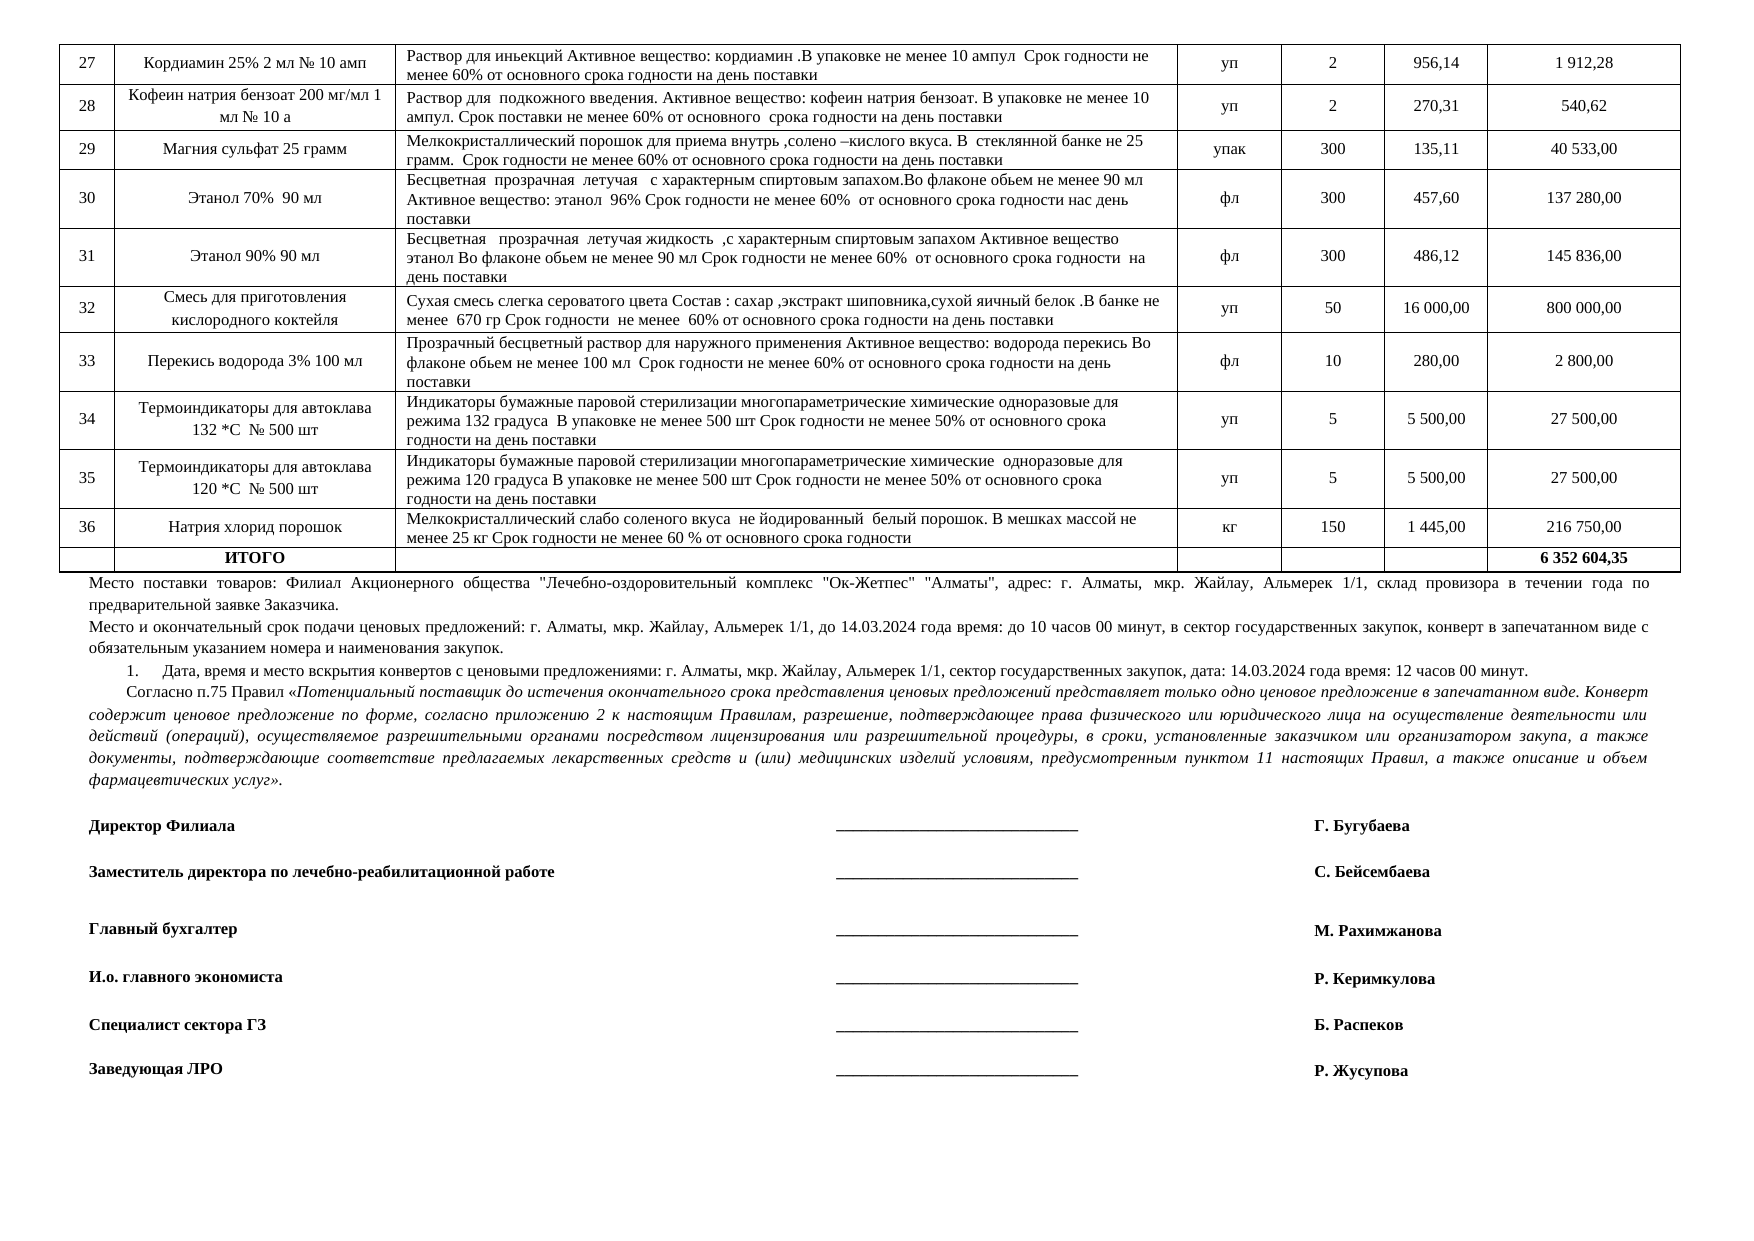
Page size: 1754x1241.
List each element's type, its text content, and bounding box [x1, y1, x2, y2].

table_cell 1 912,28 [1488, 45, 1680, 84]
table_cell 2 [1282, 45, 1384, 84]
table_cell 5 500,00 [1385, 450, 1487, 508]
table_cell 6 352 604,35 [1488, 548, 1680, 571]
table_cell Раствор для подкожного введения. Активное вещество: кофеин натрия бензоат. В упаковке не менее 10 ампул. Срок поставки не менее 60% от основного срока годности на день поставки [396, 85, 1177, 130]
table_cell 50 [1282, 287, 1384, 332]
list Дата, время и место вскрытия конвертов с ценовыми предложениями: г. Алматы, мкр. Жайлау, Альмерек 1/1, сектор государственных закупок, дата: 14.03.2024 года время: 12 часов 00 минут. [89, 660, 1651, 679]
table_cell уп [1178, 85, 1281, 130]
table_cell Смесь для приготовления кислородного коктейля [115, 287, 395, 332]
table_cell [1385, 548, 1487, 571]
table_cell Заведующая ЛРО [78, 1059, 825, 1107]
table_cell 27 500,00 [1488, 392, 1680, 449]
table_cell 36 [60, 509, 114, 547]
table_cell _____________________________ [825, 1015, 1303, 1059]
table_cell 457,60 [1385, 170, 1487, 228]
table_cell уп [1178, 45, 1281, 84]
table_cell 32 [60, 287, 114, 332]
table_cell И.о. главного экономиста [78, 967, 825, 1015]
table_header Директор Филиала [78, 814, 825, 862]
table_cell 10 [1282, 333, 1384, 391]
table_cell 137 280,00 [1488, 170, 1680, 228]
table_cell 135,11 [1385, 131, 1487, 169]
table_cell 1 445,00 [1385, 509, 1487, 547]
table_cell [1178, 548, 1281, 571]
table_cell 486,12 [1385, 229, 1487, 286]
table_cell ИТОГО [115, 548, 395, 571]
table_cell Главный бухгалтер [78, 919, 825, 967]
table_cell [1282, 548, 1384, 571]
table_cell фл [1178, 170, 1281, 228]
table_cell уп [1178, 287, 1281, 332]
table_cell фл [1178, 333, 1281, 391]
table_cell 2 [1282, 85, 1384, 130]
table_cell 5 [1282, 392, 1384, 449]
table_cell 40 533,00 [1488, 131, 1680, 169]
table_cell 145 836,00 [1488, 229, 1680, 286]
table_cell 540,62 [1488, 85, 1680, 130]
table_cell 29 [60, 131, 114, 169]
table_cell 30 [60, 170, 114, 228]
table_cell Раствор для иньекций Активное вещество: кордиамин .В упаковке не менее 10 ампул Срок годности не менее 60% от основного срока годности на день поставки [396, 45, 1177, 84]
table_cell 34 [60, 392, 114, 449]
table_cell 300 [1282, 131, 1384, 169]
table_cell 2 800,00 [1488, 333, 1680, 391]
table_cell Этанол 70% 90 мл [115, 170, 395, 228]
table_cell Специалист сектора ГЗ [78, 1015, 825, 1059]
table_cell Индикаторы бумажные паровой стерилизации многопараметрические химические одноразовые для режима 120 градуса В упаковке не менее 500 шт Срок годности не менее 50% от основного срока годности на день поставки [396, 450, 1177, 508]
table_cell Магния сульфат 25 грамм [115, 131, 395, 169]
table_cell фл [1178, 229, 1281, 286]
table_cell уп [1178, 450, 1281, 508]
table_cell Перекись водорода 3% 100 мл [115, 333, 395, 391]
table_cell 956,14 [1385, 45, 1487, 84]
table_cell 27 [60, 45, 114, 84]
table_cell 33 [60, 333, 114, 391]
table_cell 216 750,00 [1488, 509, 1680, 547]
table_cell М. Рахимжанова [1303, 919, 1676, 967]
table_cell 300 [1282, 170, 1384, 228]
table_cell Р. Керимкулова [1303, 967, 1676, 1015]
table_cell Мелкокристаллический слабо соленого вкуса не йодированный белый порошок. В мешках массой не менее 25 кг Срок годности не менее 60 % от основного срока годности [396, 509, 1177, 547]
table_cell _____________________________ [825, 1059, 1303, 1107]
table_cell _____________________________ [825, 862, 1303, 919]
table_cell 27 500,00 [1488, 450, 1680, 508]
table_cell 5 [1282, 450, 1384, 508]
table_cell Термоиндикаторы для автоклава 120 *С № 500 шт [115, 450, 395, 508]
table_cell Сухая смесь слегка сероватого цвета Состав : сахар ,экстракт шиповника,сухой яичный белок .В банке не менее 670 гр Срок годности не менее 60% от основного срока годности на день поставки [396, 287, 1177, 332]
table_cell 800 000,00 [1488, 287, 1680, 332]
table_cell Прозрачный бесцветный раствор для наружного применения Активное вещество: водорода перекись Во флаконе обьем не менее 100 мл Срок годности не менее 60% от основного срока годности на день поставки [396, 333, 1177, 391]
table_cell 280,00 [1385, 333, 1487, 391]
table_cell 5 500,00 [1385, 392, 1487, 449]
table_cell 270,31 [1385, 85, 1487, 130]
table_cell Кордиамин 25% 2 мл № 10 амп [115, 45, 395, 84]
table_cell [60, 548, 114, 571]
table_cell Р. Жусупова [1303, 1059, 1676, 1107]
table_cell 16 000,00 [1385, 287, 1487, 332]
table_cell уп [1178, 392, 1281, 449]
table_cell Натрия хлорид порошок [115, 509, 395, 547]
table_cell С. Бейсембаева [1303, 862, 1676, 919]
table_cell Бесцветная прозрачная летучая жидкость ,с характерным спиртовым запахом Активное вещество этанол Во флаконе обьем не менее 90 мл Срок годности не менее 60% от основного срока годности на день поставки [396, 229, 1177, 286]
text Место и окончательный срок подачи ценовых предложений: г. Алматы, мкр. Жайлау, Альмерек 1/1, до 14.03.2024 года время: до 10 часов 00 минут, в сектор государственных закупок, конверт в запечатанном виде с обязательным указанием номера и наименования закупок. [89, 616, 1651, 657]
table_cell [396, 548, 1177, 571]
table_cell упак [1178, 131, 1281, 169]
table_header Г. Бугубаева [1303, 814, 1676, 862]
table_cell 28 [60, 85, 114, 130]
table_cell Заместитель директора по лечебно-реабилитационной работе [78, 862, 825, 919]
table_cell Индикаторы бумажные паровой стерилизации многопараметрические химические одноразовые для режима 132 градуса В упаковке не менее 500 шт Срок годности не менее 50% от основного срока годности на день поставки [396, 392, 1177, 449]
table_cell Термоиндикаторы для автоклава 132 *С № 500 шт [115, 392, 395, 449]
table_header _____________________________ [825, 814, 1303, 862]
table_cell Бесцветная прозрачная летучая с характерным спиртовым запахом.Во флаконе обьем не менее 90 мл Активное вещество: этанол 96% Срок годности не менее 60% от основного срока годности нас день поставки [396, 170, 1177, 228]
table_cell 300 [1282, 229, 1384, 286]
table_cell Б. Распеков [1303, 1015, 1676, 1059]
table_cell 35 [60, 450, 114, 508]
table_cell Кофеин натрия бензоат 200 мг/мл 1 мл № 10 а [115, 85, 395, 130]
table_cell 150 [1282, 509, 1384, 547]
table_cell _____________________________ [825, 967, 1303, 1015]
table_cell 31 [60, 229, 114, 286]
table_cell кг [1178, 509, 1281, 547]
text Место поставки товаров: Филиал Акционерного общества "Лечебно-оздоровительный комплекс "Ок-Жетпес" "Алматы", адрес: г. Алматы, мкр. Жайлау, Альмерек 1/1, склад провизора в течении года по предварительной заявке Заказчика. [89, 573, 1651, 613]
table_cell Мелкокристаллический порошок для приема внутрь ,солено –кислого вкуса. В стеклянной банке не 25 грамм. Срок годности не менее 60% от основного срока годности на день поставки [396, 131, 1177, 169]
table_cell _____________________________ [825, 919, 1303, 967]
table_cell Этанол 90% 90 мл [115, 229, 395, 286]
